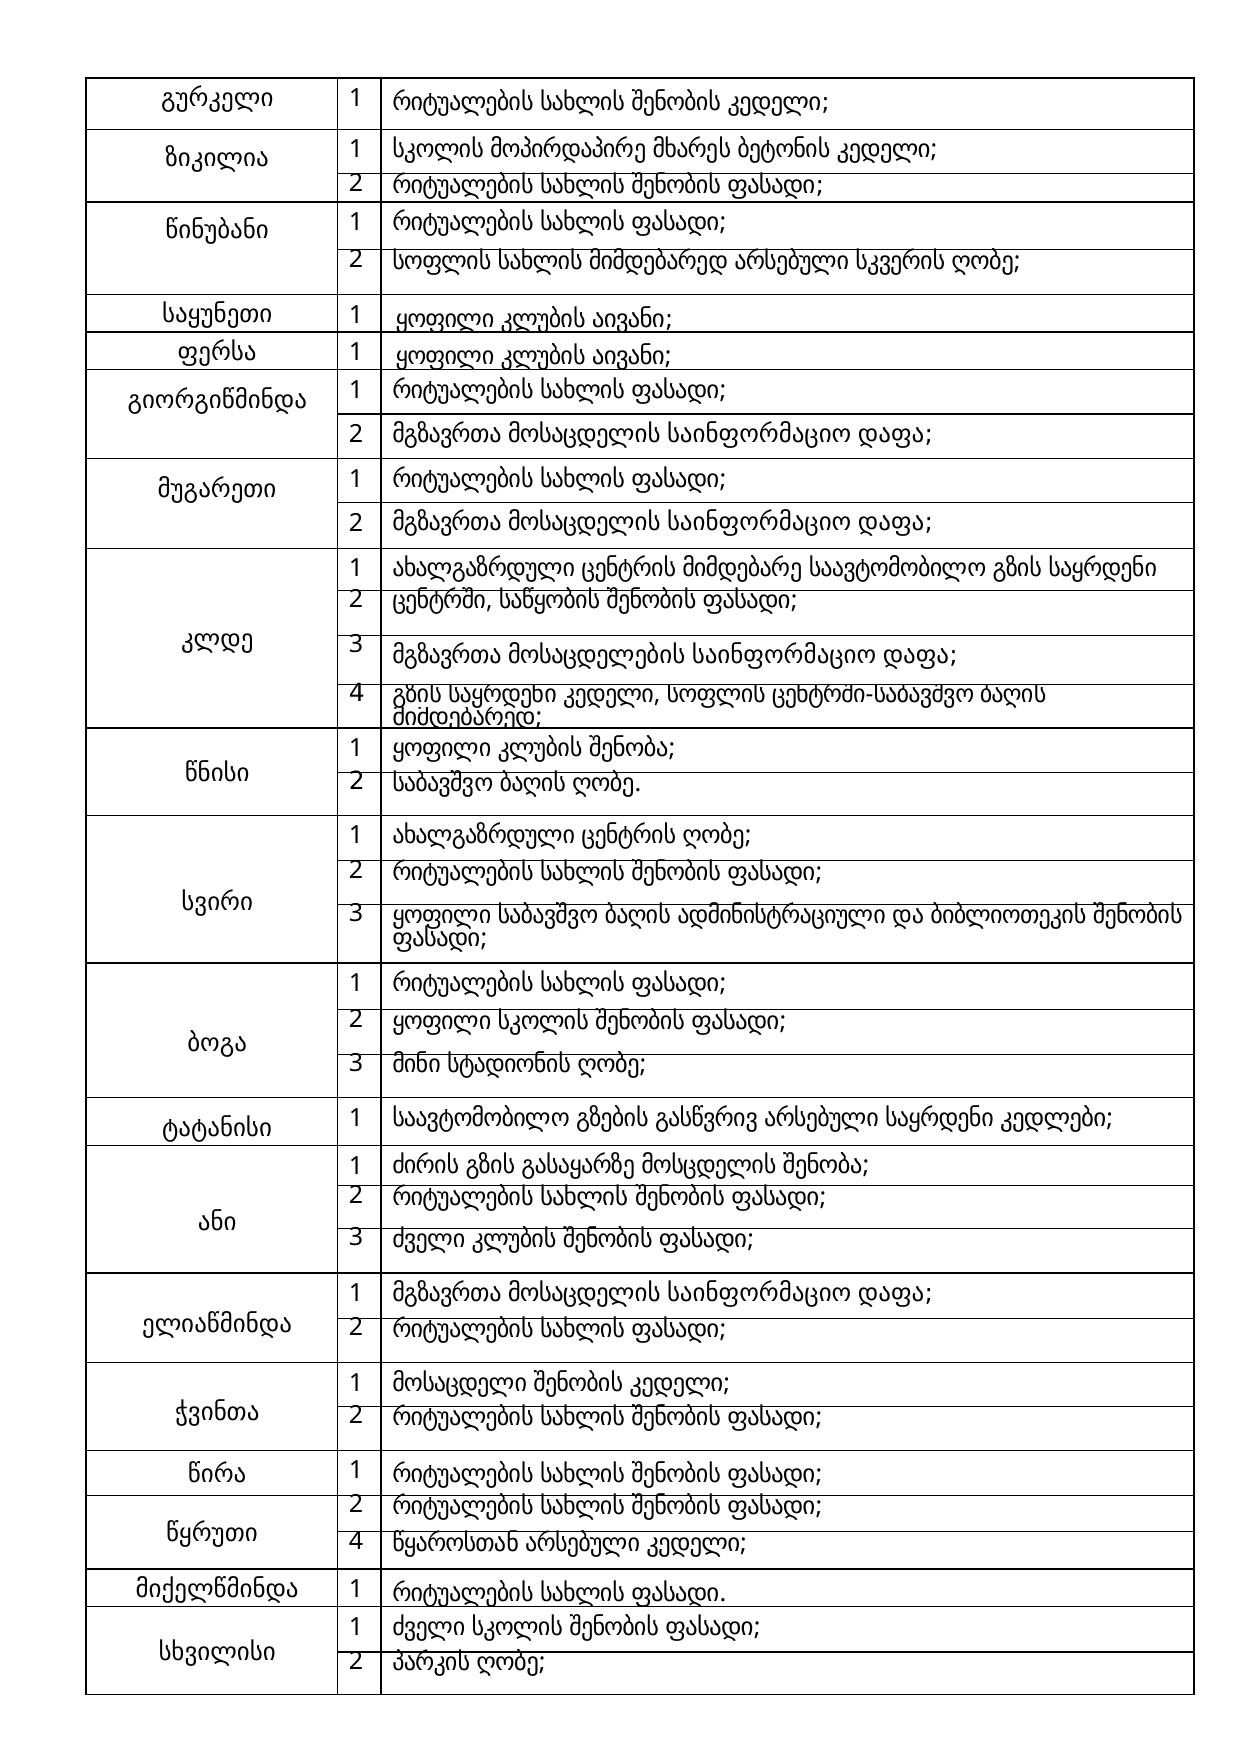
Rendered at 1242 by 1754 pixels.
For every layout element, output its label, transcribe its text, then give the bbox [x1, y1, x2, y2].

table_cell ჭვინთა [87, 1363, 337, 1449]
table_cell 2 [338, 1010, 380, 1053]
table_cell წნისი [87, 729, 337, 814]
table_cell წინუბანი [87, 203, 337, 293]
table_cell 1 [338, 79, 380, 128]
table_cell 1 [338, 333, 380, 369]
table_cell 1 [338, 1451, 380, 1494]
table_cell გიორგიწმინდა [87, 370, 337, 458]
table_cell 2 [338, 250, 380, 293]
table_cell საყუნეთი [87, 295, 337, 331]
table_cell კლდე [87, 549, 337, 727]
table_cell წყაროსთან არსებული კედელი; [382, 1532, 1193, 1568]
table_cell ახალგაზრდული ცენტრის ღობე; [382, 816, 1193, 860]
table_cell 1 [338, 964, 380, 1009]
table_cell 1 [338, 1098, 380, 1144]
table_cell ყოფილი კლუბის აივანი; [382, 333, 1193, 369]
table_cell 4 [338, 1532, 380, 1568]
table_cell 1 [338, 203, 380, 249]
table_cell ანი [87, 1146, 337, 1272]
table_cell 1 [338, 729, 380, 772]
table_cell ახალგაზრდული ცენტრის მიმდებარე საავტომობილო გზის საყრდენი კედელი; [382, 549, 1193, 589]
table_cell ყოფილი კლუბის შენობა; [382, 729, 1193, 772]
table_cell ფერსა [87, 333, 337, 369]
table_cell 3 [338, 1229, 380, 1272]
table_cell რიტუალების სახლის ფასადი; [382, 459, 1193, 501]
table_cell მინი სტადიონის ღობე; [382, 1055, 1193, 1097]
table_cell მუგარეთი [87, 459, 337, 547]
table_cell საბავშვო ბაღის ღობე. [382, 773, 1193, 814]
table_cell 1 [338, 1274, 380, 1317]
table_cell პარკის ღობე; [382, 1653, 1193, 1694]
table_cell 1 [338, 1146, 380, 1185]
table_cell გზის საყრდენი კედელი, სოფლის ცენტრში-საბავშვო ბაღის მიმდებარედ; [382, 685, 1193, 727]
table_cell რიტუალების სახლის ფასადი; [382, 1319, 1193, 1362]
table_cell ყოფილი კლუბის აივანი; [382, 295, 1193, 331]
table_cell 1 [338, 1570, 380, 1606]
table_cell 1 [338, 295, 380, 331]
table_cell რიტუალების სახლის ფასადი; [382, 964, 1193, 1009]
table_cell რიტუალების სახლის შენობის კედელი; [382, 79, 1193, 128]
table_cell 2 [338, 503, 380, 547]
table_cell რიტუალების სახლის ფასადი. [382, 1570, 1193, 1606]
table_cell ყოფილი სკოლის შენობის ფასადი; [382, 1010, 1193, 1053]
table_cell ყოფილი საბავშვო ბაღის ადმინისტრაციული და ბიბლიოთეკის შენობის ფასადი; [382, 905, 1193, 962]
table_cell 2 [338, 773, 380, 814]
table_cell ძველი კლუბის შენობის ფასადი; [382, 1229, 1193, 1272]
table_cell წირა [87, 1451, 337, 1494]
table_cell 3 [338, 1055, 380, 1097]
table_cell 2 [338, 1319, 380, 1362]
table_cell სკოლის მოპირდაპირე მხარეს ბეტონის კედელი; [382, 130, 1193, 173]
table_cell 3 [338, 905, 380, 962]
table_cell 2 [338, 1407, 380, 1449]
table_cell სოფლის სახლის მიმდებარედ არსებული სკვერის ღობე; [382, 250, 1193, 293]
table_cell 1 [338, 130, 380, 173]
table_cell ბოგა [87, 964, 337, 1097]
table_cell მიქელწმინდა [87, 1570, 337, 1606]
table_cell რიტუალების სახლის შენობის ფასადი; [382, 174, 1193, 201]
table_cell 4 [338, 685, 380, 727]
table_cell ძირის გზის გასაყარზე მოსცდელის შენობა; [382, 1146, 1193, 1185]
table_cell მგზავრთა მოსაცდელის საინფორმაციო დაფა; [382, 1274, 1193, 1317]
table_cell რიტუალების სახლის შენობის ფასადი; [382, 1186, 1193, 1228]
table_cell სვირი [87, 816, 337, 962]
table_cell ელიაწმინდა [87, 1274, 337, 1362]
table_cell მოსაცდელი შენობის კედელი; [382, 1363, 1193, 1406]
table_cell წყრუთი [87, 1496, 337, 1568]
table_cell 1 [338, 1607, 380, 1651]
table_cell სხვილისი [87, 1607, 337, 1694]
table_cell 2 [338, 415, 380, 458]
table_cell გურკელი [87, 79, 337, 128]
table_cell საავტომობილო გზების გასწვრივ არსებული საყრდენი კედლები; [382, 1098, 1193, 1144]
table_cell მგზავრთა მოსაცდელის საინფორმაციო დაფა; [382, 503, 1193, 547]
table_cell ტატანისი [87, 1098, 337, 1144]
table_cell ზიკილია [87, 130, 337, 201]
table_cell 1 [338, 816, 380, 860]
table_cell 1 [338, 459, 380, 501]
table_cell მგზავრთა მოსაცდელის საინფორმაციო დაფა; [382, 415, 1193, 458]
table_cell 2 [338, 591, 380, 634]
table_cell 2 [338, 1653, 380, 1694]
table_cell ძველი სკოლის შენობის ფასადი; [382, 1607, 1193, 1651]
table_cell რიტუალების სახლის შენობის ფასადი; [382, 1451, 1193, 1494]
table_cell რიტუალების სახლის შენობის ფასადი; [382, 1496, 1193, 1531]
table_cell 2 [338, 1186, 380, 1228]
table_cell 2 [338, 1496, 380, 1531]
table_cell 2 [338, 861, 380, 904]
table_cell 2 [338, 174, 380, 201]
table_cell 1 [338, 370, 380, 413]
table_cell 1 [338, 549, 380, 589]
table_cell მგზავრთა მოსაცდელების საინფორმაციო დაფა; [382, 636, 1193, 683]
table_cell რიტუალების სახლის ფასადი; [382, 370, 1193, 413]
table_cell რიტუალების სახლის შენობის ფასადი; [382, 1407, 1193, 1449]
table_cell 1 [338, 1363, 380, 1406]
table_cell ცენტრში, საწყობის შენობის ფასადი; [382, 591, 1193, 634]
table_cell რიტუალების სახლის ფასადი; [382, 203, 1193, 249]
table_cell რიტუალების სახლის შენობის ფასადი; [382, 861, 1193, 904]
table_cell 3 [338, 636, 380, 683]
